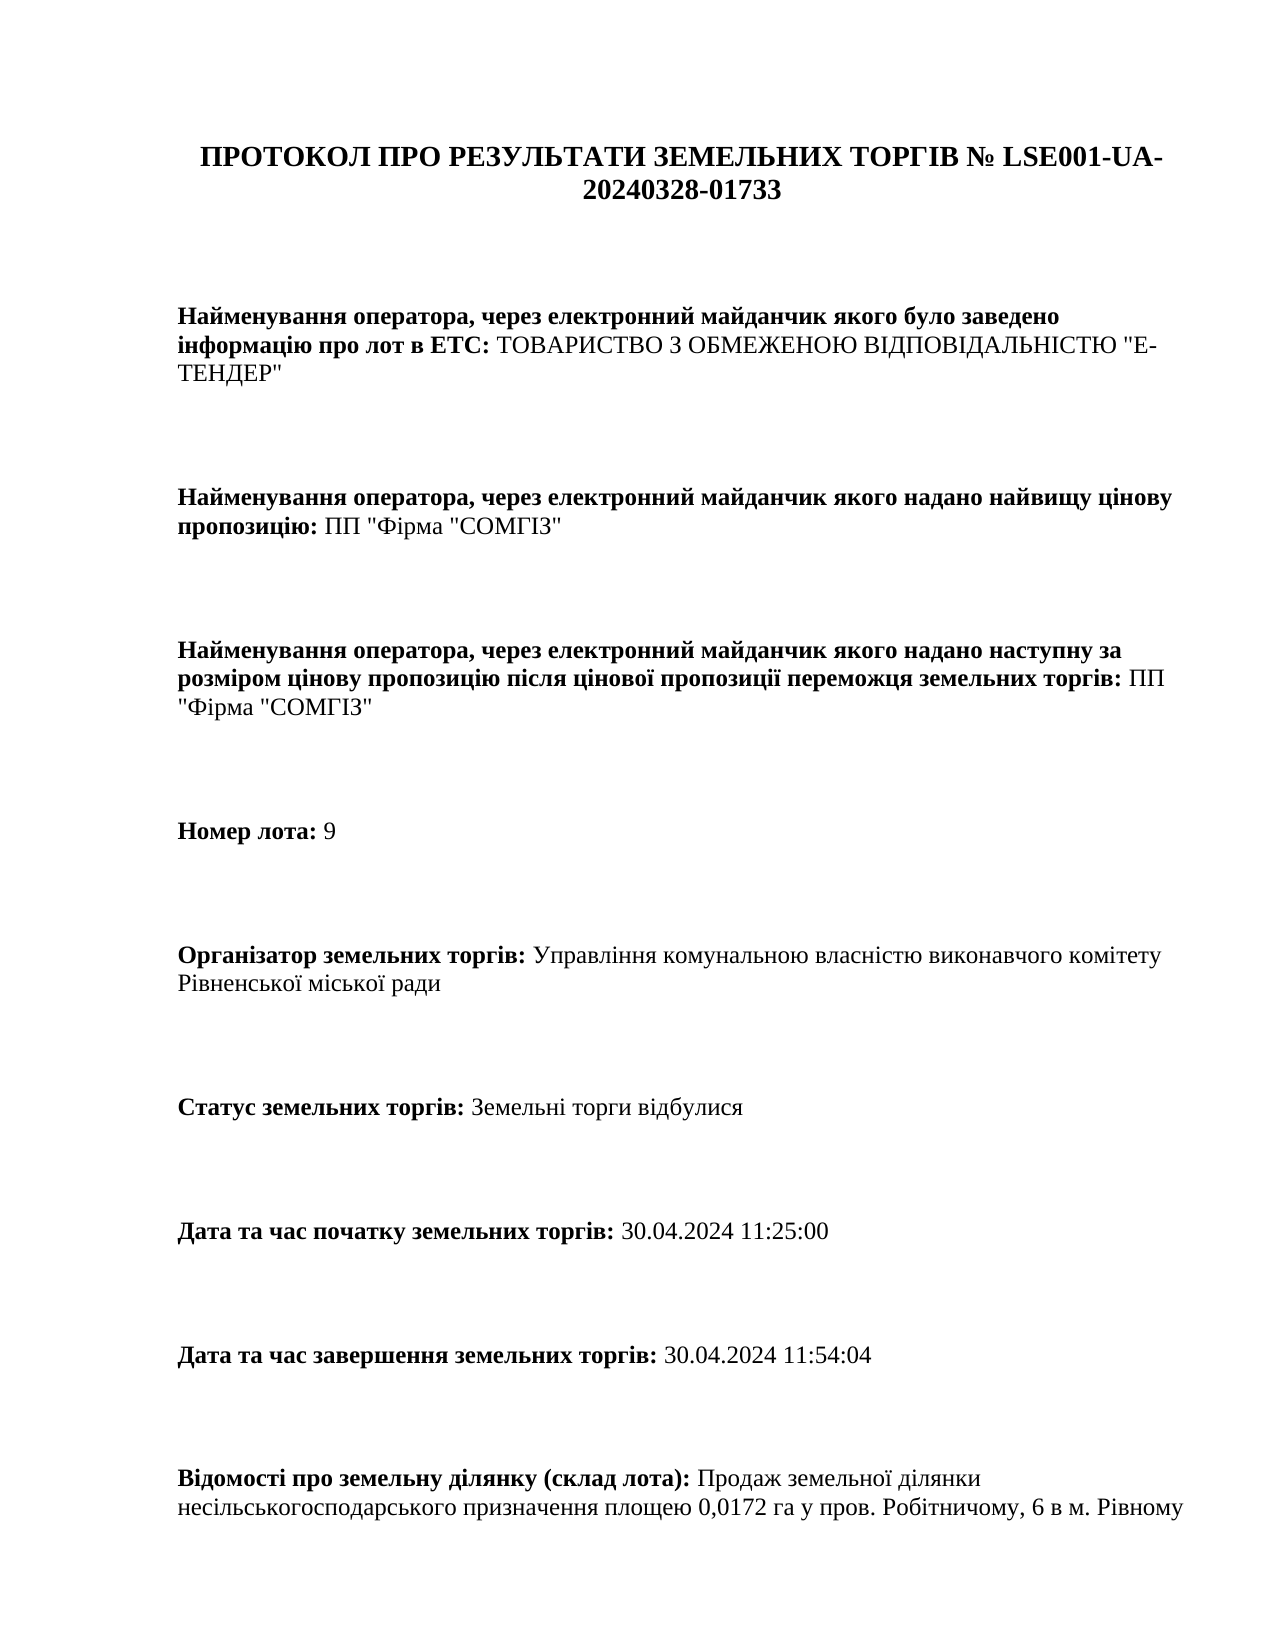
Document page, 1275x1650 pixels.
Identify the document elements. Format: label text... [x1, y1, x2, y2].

text Дата та час початку земельних торгів: 30.04.2024 11:25:00 [177, 1216, 1186, 1245]
text Найменування оператора, через електронний майданчик якого надано наступну за розміром цінову пропозицію після цінової пропозиції переможця земельних торгів: ПП "Фірма "СОМГІЗ" [177, 635, 1186, 721]
subtitle ПРОТОКОЛ ПРО РЕЗУЛЬТАТИ ЗЕМЕЛЬНИХ ТОРГІВ № LSE001-UA-20240328-01733 [177, 139, 1186, 206]
text Відомості про земельну ділянку (склад лота): Продаж земельної ділянки несільськогосподарського призначення площею 0,0172 га у пров. Робітничому, 6 в м. Рівному [177, 1463, 1186, 1521]
text Дата та час завершення земельних торгів: 30.04.2024 11:54:04 [177, 1340, 1186, 1368]
text Номер лота: 9 [177, 816, 1186, 845]
text Найменування оператора, через електронний майданчик якого надано найвищу цінову пропозицію: ПП "Фірма "СОМГІЗ" [177, 482, 1186, 540]
text Найменування оператора, через електронний майданчик якого було заведено інформацію про лот в ЕТС: ТОВАРИСТВО З ОБМЕЖЕНОЮ ВІДПОВІДАЛЬНІСТЮ "Е-ТЕНДЕР" [177, 301, 1186, 387]
text Організатор земельних торгів: Управління комунальною власністю виконавчого комітету Рівненської міської ради [177, 940, 1186, 997]
text Статус земельних торгів: Земельні торги відбулися [177, 1092, 1186, 1121]
